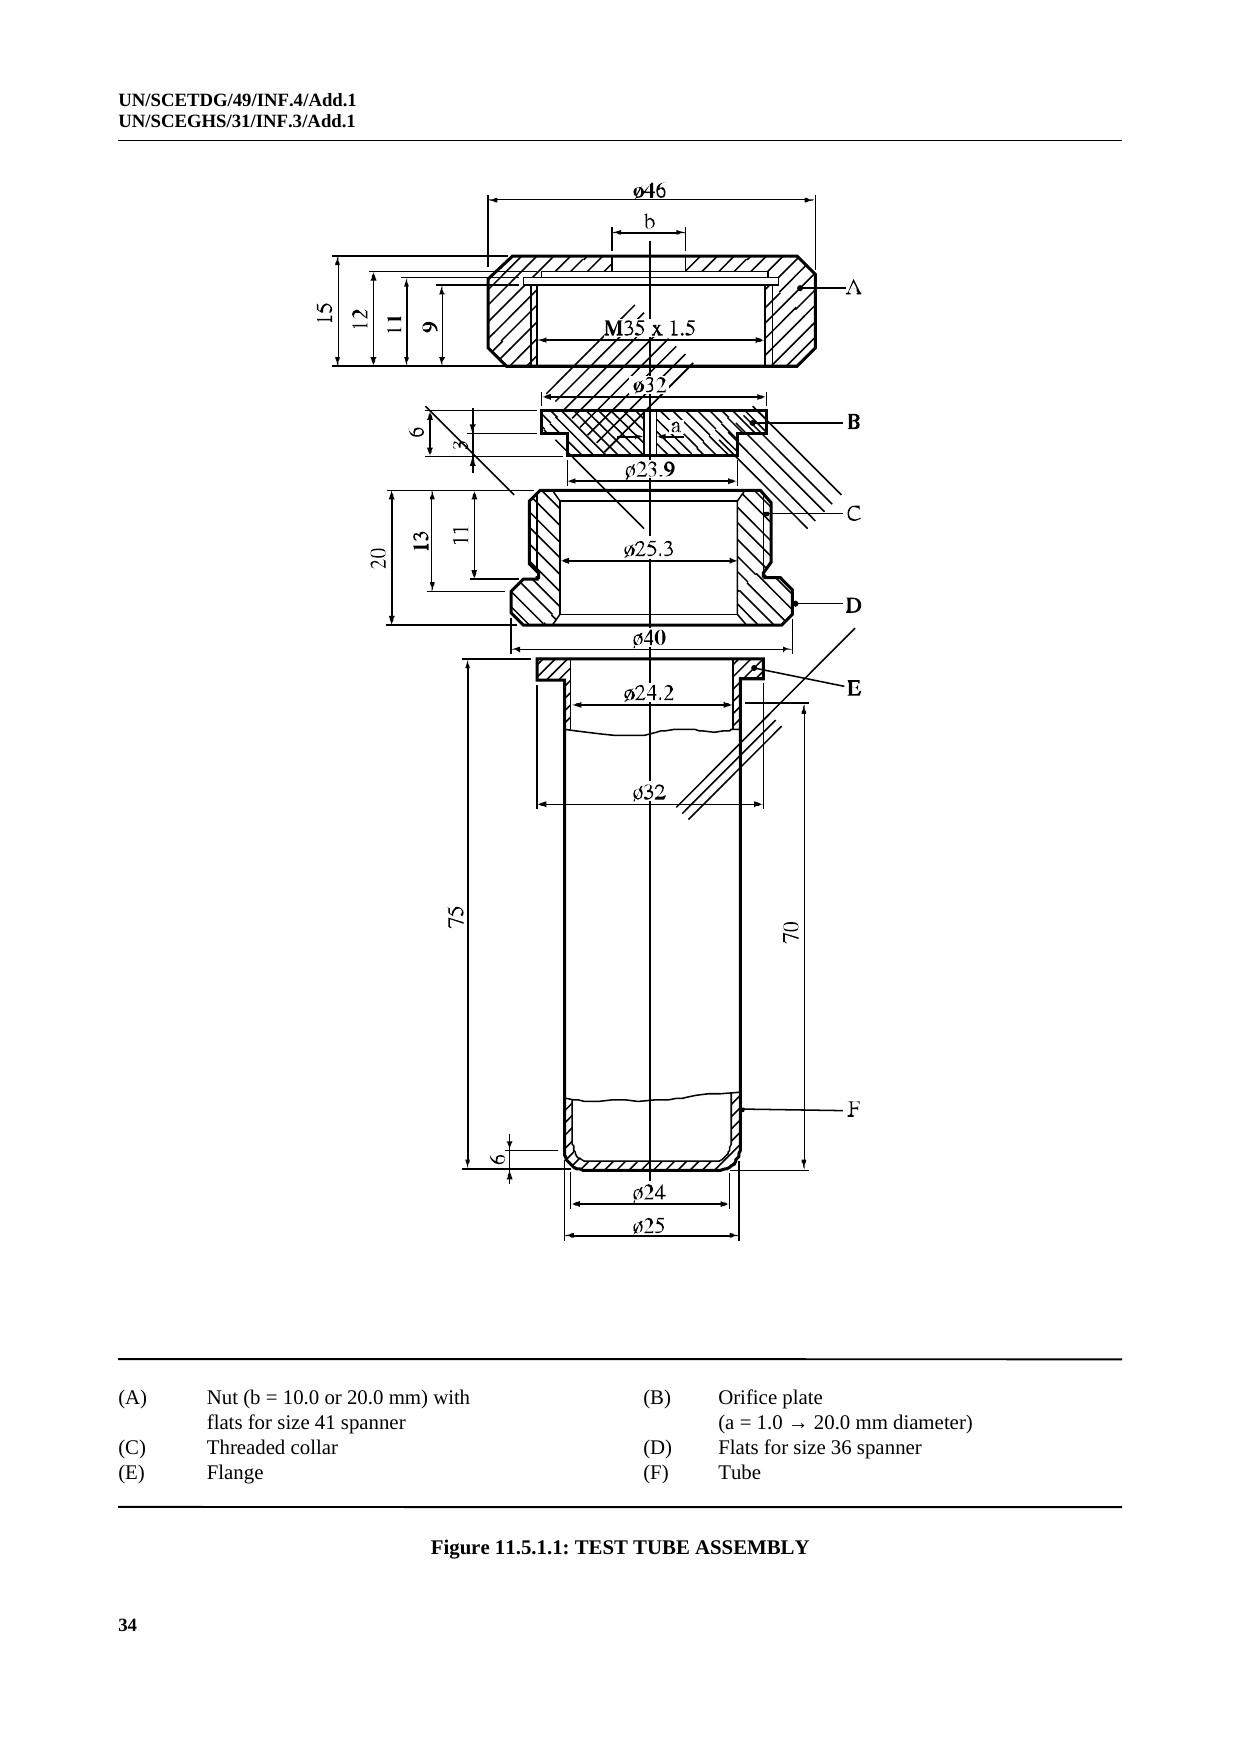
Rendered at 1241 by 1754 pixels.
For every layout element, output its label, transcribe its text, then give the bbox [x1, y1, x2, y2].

text flats for size 41 spanner (a = 1.0 → 20.0 mm diameter) [118, 1409, 1122, 1434]
text (A) Nut (b = 10.0 or 20.0 mm) with (B) Orifice plate [118, 1384, 1122, 1409]
text (E) Flange (F) Tube [118, 1459, 1122, 1484]
text (C) Threaded collar (D) Flats for size 36 spanner [118, 1434, 1122, 1459]
text Figure 11.5.1.1: TEST TUBE ASSEMBLY [118, 1534, 1122, 1559]
